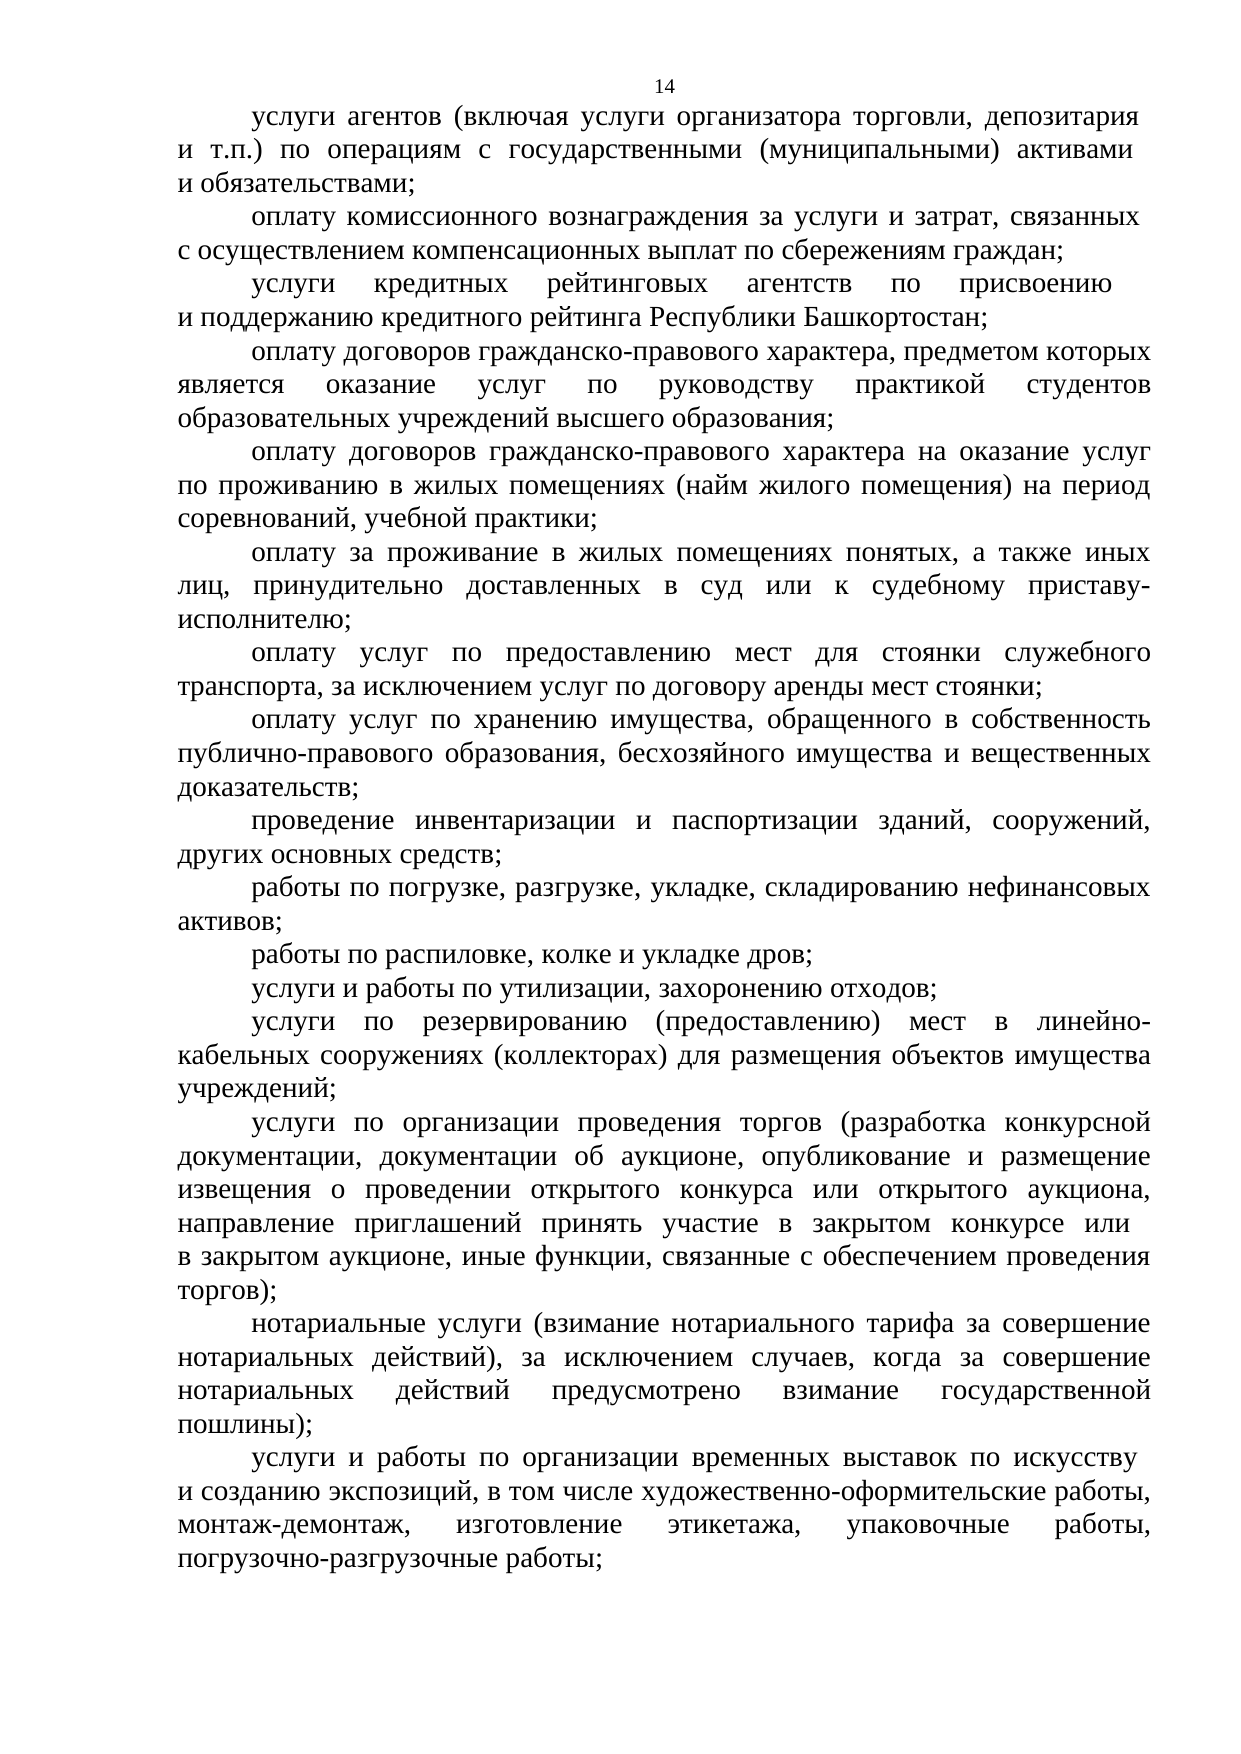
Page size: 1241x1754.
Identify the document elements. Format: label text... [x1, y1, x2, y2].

text работы по распиловке, колке и укладке дров; [177, 936, 1152, 970]
text услуги по организации проведения торгов (разработка конкурсной документации, документации об аукционе, опубликование и размещение извещения о проведении открытого конкурса или открытого аукциона, направление приглашений принять участие в закрытом конкурсе или в закрытом аукционе, иные функции, связанные с обеспечением проведения торгов); [177, 1104, 1152, 1305]
text оплату договоров гражданско-правового характера, предметом которых является оказание услуг по руководству практикой студентов образовательных учреждений высшего образования; [177, 333, 1152, 433]
text оплату комиссионного вознаграждения за услуги и затрат, связанных с осуществлением компенсационных выплат по сбережениям граждан; [177, 198, 1152, 266]
text работы по погрузке, разгрузке, укладке, складированию нефинансовых активов; [177, 869, 1152, 936]
text нотариальные услуги (взимание нотариального тарифа за совершение нотариальных действий), за исключением случаев, когда за совершение нотариальных действий предусмотрено взимание государственной пошлины); [177, 1305, 1152, 1439]
text проведение инвентаризации и паспортизации зданий, сооружений, других основных средств; [177, 802, 1152, 869]
text услуги по резервированию (предоставлению) мест в линейно-кабельных сооружениях (коллекторах) для размещения объектов имущества учреждений; [177, 1003, 1152, 1104]
text оплату услуг по предоставлению мест для стоянки служебного транспорта, за исключением услуг по договору аренды мест стоянки; [177, 634, 1152, 702]
text услуги и работы по утилизации, захоронению отходов; [177, 970, 1152, 1003]
text оплату договоров гражданско-правового характера на оказание услуг по проживанию в жилых помещениях (найм жилого помещения) на период соревнований, учебной практики; [177, 433, 1152, 534]
text оплату за проживание в жилых помещениях понятых, а также иных лиц, принудительно доставленных в суд или к судебному приставу-исполнителю; [177, 534, 1152, 634]
text оплату услуг по хранению имущества, обращенного в собственность публично-правового образования, бесхозяйного имущества и вещественных доказательств; [177, 702, 1152, 802]
text услуги и работы по организации временных выставок по искусству и созданию экспозиций, в том числе художественно-оформительские работы, монтаж-демонтаж, изготовление этикетажа, упаковочные работы, погрузочно-разгрузочные работы; [177, 1439, 1152, 1574]
text услуги кредитных рейтинговых агентств по присвоению и поддержанию кредитного рейтинга Республики Башкортостан; [177, 266, 1152, 333]
text услуги агентов (включая услуги организатора торговли, депозитария и т.п.) по операциям с государственными (муниципальными) активами и обязательствами; [177, 98, 1152, 198]
